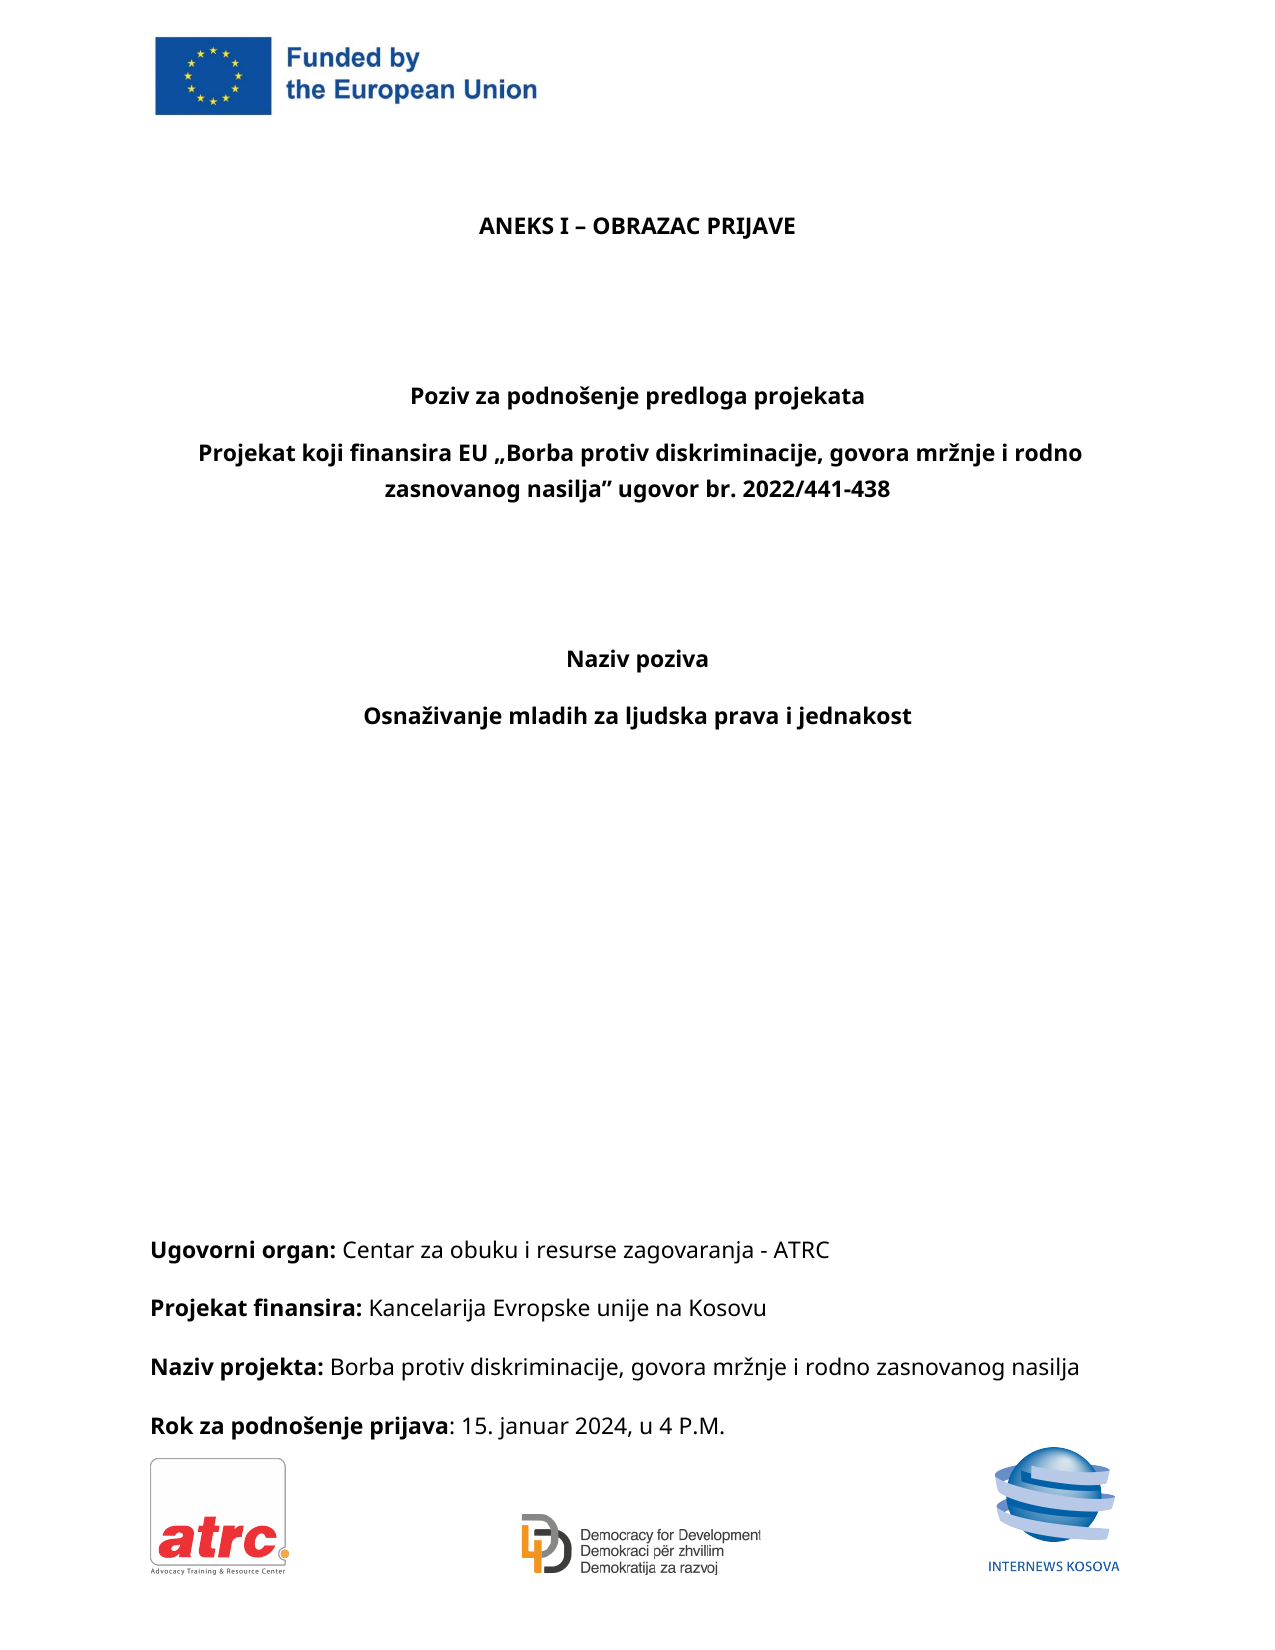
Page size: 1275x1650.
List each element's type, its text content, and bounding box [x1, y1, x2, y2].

text ANEKS I – OBRAZAC PRIJAVE [150, 210, 1125, 241]
picture [150, 32, 566, 120]
text Projekat finansira: Kancelarija Evropske unije na Kosovu [150, 1292, 1125, 1323]
text Ugovorni organ: Centar za obuku i resurse zagovaranja - ATRC [150, 1233, 1125, 1265]
text Poziv za podnošenje predloga projekata [150, 380, 1125, 412]
picture [988, 1447, 1120, 1575]
text Projekat koji finansira EU „Borba protiv diskriminacije, govora mržnje i rodno zasnovanog nasilja” ugovor br. 2022/441-438 [150, 437, 1125, 504]
text Naziv poziva [150, 643, 1125, 674]
picture [150, 1458, 289, 1575]
text Rok za podnošenje prijava: 15. januar 2024, u 4 P.M. [150, 1410, 1125, 1441]
picture [521, 1514, 761, 1575]
text Osnaživanje mladih za ljudska prava i jednakost [150, 700, 1125, 731]
text Naziv projekta: Borba protiv diskriminacije, govora mržnje i rodno zasnovanog nasilja [150, 1351, 1125, 1382]
